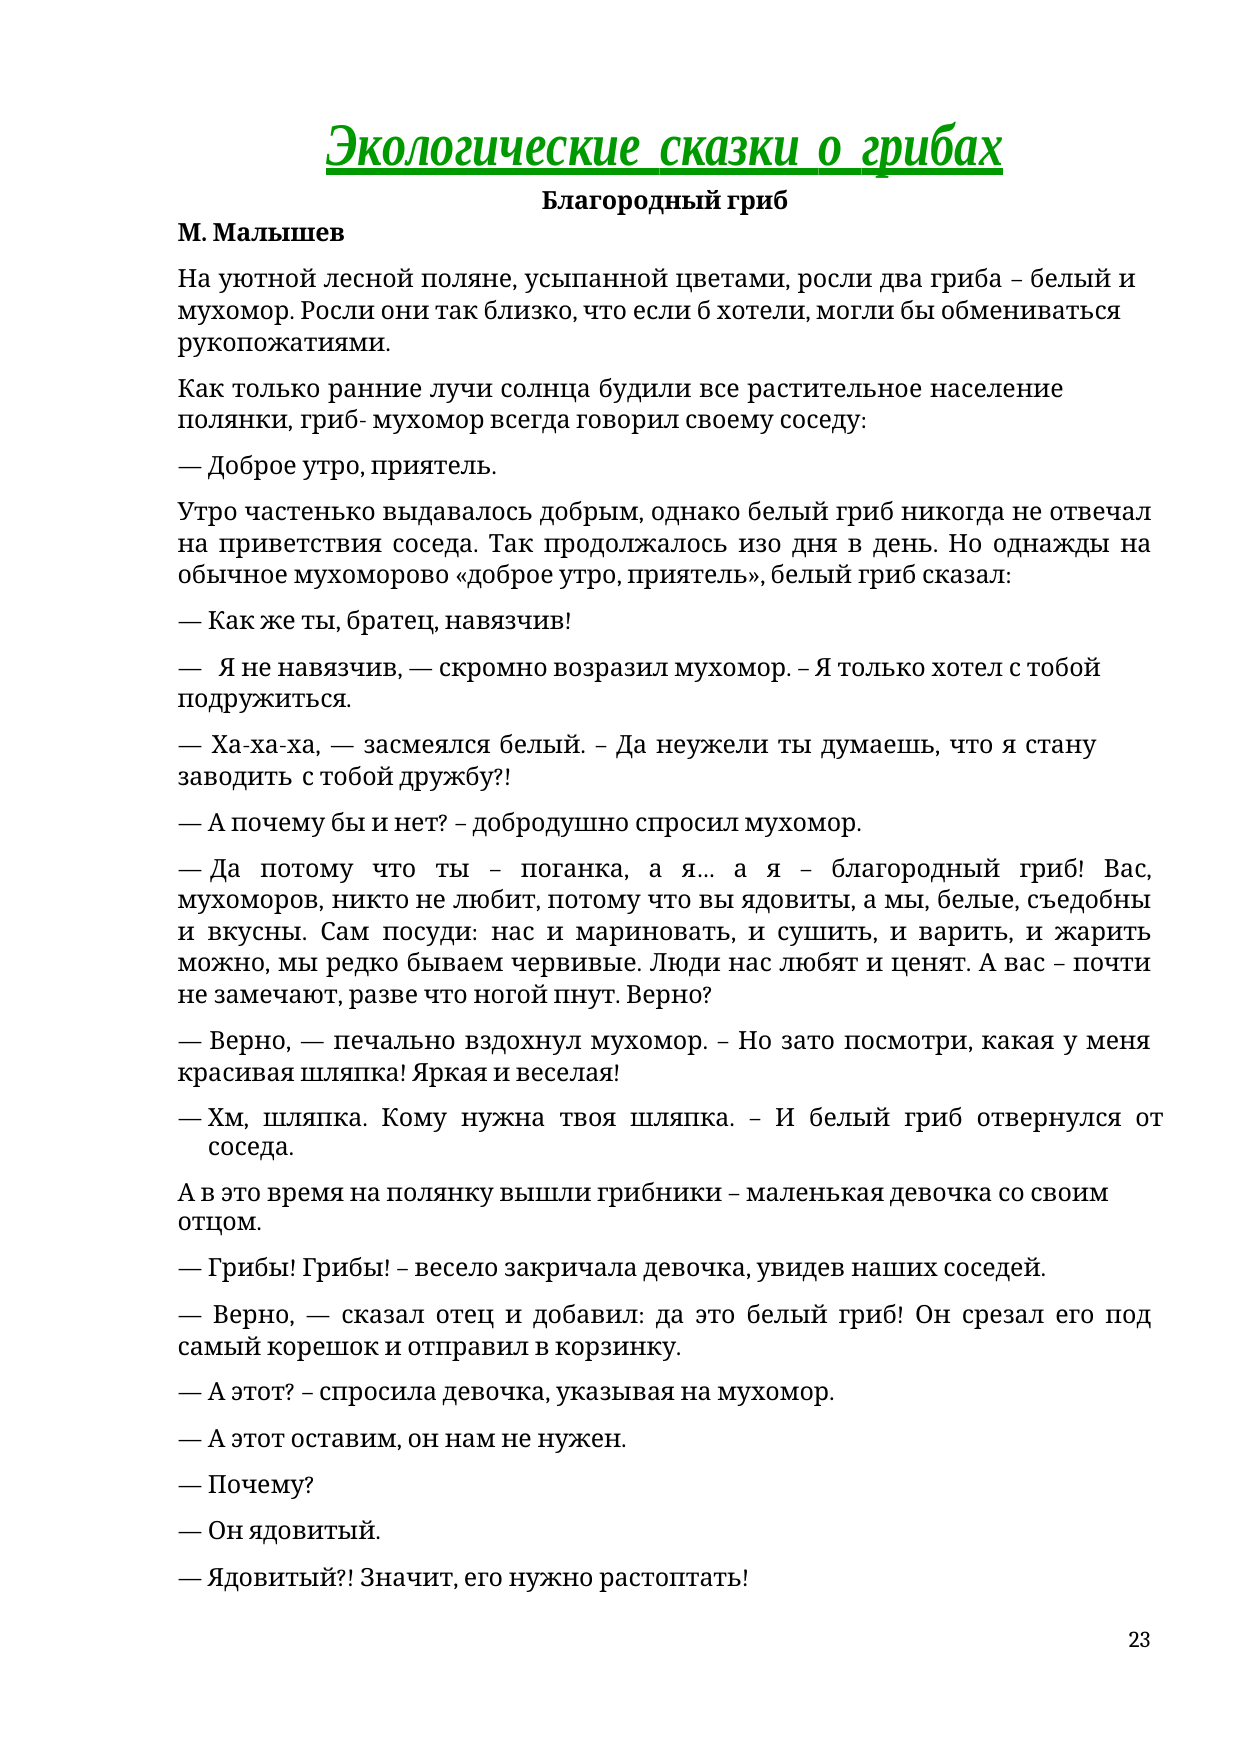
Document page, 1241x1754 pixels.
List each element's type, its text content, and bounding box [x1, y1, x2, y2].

list Ха-ха-ха, — засмеялся белый. – Да неужели ты думаешь, что я стану заводить с тобой дружбу?! [177, 731, 1152, 791]
list Он ядовитый. [177, 1517, 1163, 1546]
list А почему бы и нет? – добродушно спросил мухомор. [177, 808, 1163, 837]
list Ядовитый?! Значит, его нужно растоптать! [177, 1563, 1163, 1592]
list А этот оставим, он нам не нужен. [177, 1424, 1163, 1453]
list Почему? [177, 1471, 1163, 1499]
list Хм, шляпка. Кому нужна твоя шляпка. – И белый гриб отвернулся от соседа. [177, 1104, 1163, 1162]
list Я не навязчив, — скромно возразил мухомор. – Я только хотел с тобой подружиться. [177, 654, 1152, 714]
text А в это время на полянку вышли грибники – маленькая девочка со своим отцом. [177, 1179, 1163, 1237]
text На уютной лесной поляне, усыпанной цветами, росли два гриба – белый и мухомор. Росли они так близко, что если б хотели, могли бы обмениваться рукопожатиями. [177, 265, 1163, 357]
list Как же ты, братец, навязчив! [177, 607, 1163, 636]
text М. Малышев [177, 219, 1163, 248]
list Грибы! Грибы! – весело закричала девочка, увидев наших соседей. [177, 1254, 1163, 1283]
text Утро частенько выдавалось добрым, однако белый гриб никогда не отвечал на приветствия соседа. Так продолжалось изо дня в день. Но однажды на обычное мухоморово «доброе утро, приятель», белый гриб сказал: [177, 498, 1152, 590]
list А этот? – спросила девочка, указывая на мухомор. [177, 1378, 1163, 1407]
list Да потому что ты – поганка, а я… а я – благородный гриб! Вас, мухоморов, никто не любит, потому что вы ядовиты, а мы, белые, съедобны и вкусны. Сам посуди: нас и мариновать, и сушить, и варить, и жарить можно, мы редко бываем червивые. Люди нас любят и ценят. А вас – почти не замечают, разве что ногой пнут. Верно? [177, 855, 1152, 1010]
list Верно, — печально вздохнул мухомор. – Но зато посмотри, какая у меня красивая шляпка! Яркая и веселая! [177, 1027, 1152, 1087]
list Верно, — сказал отец и добавил: да это белый гриб! Он срезал его под самый корешок и отправил в корзинку. [177, 1301, 1152, 1361]
text Экологические сказки о грибах [176, 110, 1153, 179]
text Благородный гриб [176, 187, 1154, 216]
text Как только ранние лучи солнца будили все растительное население полянки, гриб- мухомор всегда говорил своему соседу: [177, 374, 1163, 435]
list Доброе утро, приятель. [177, 452, 1163, 481]
